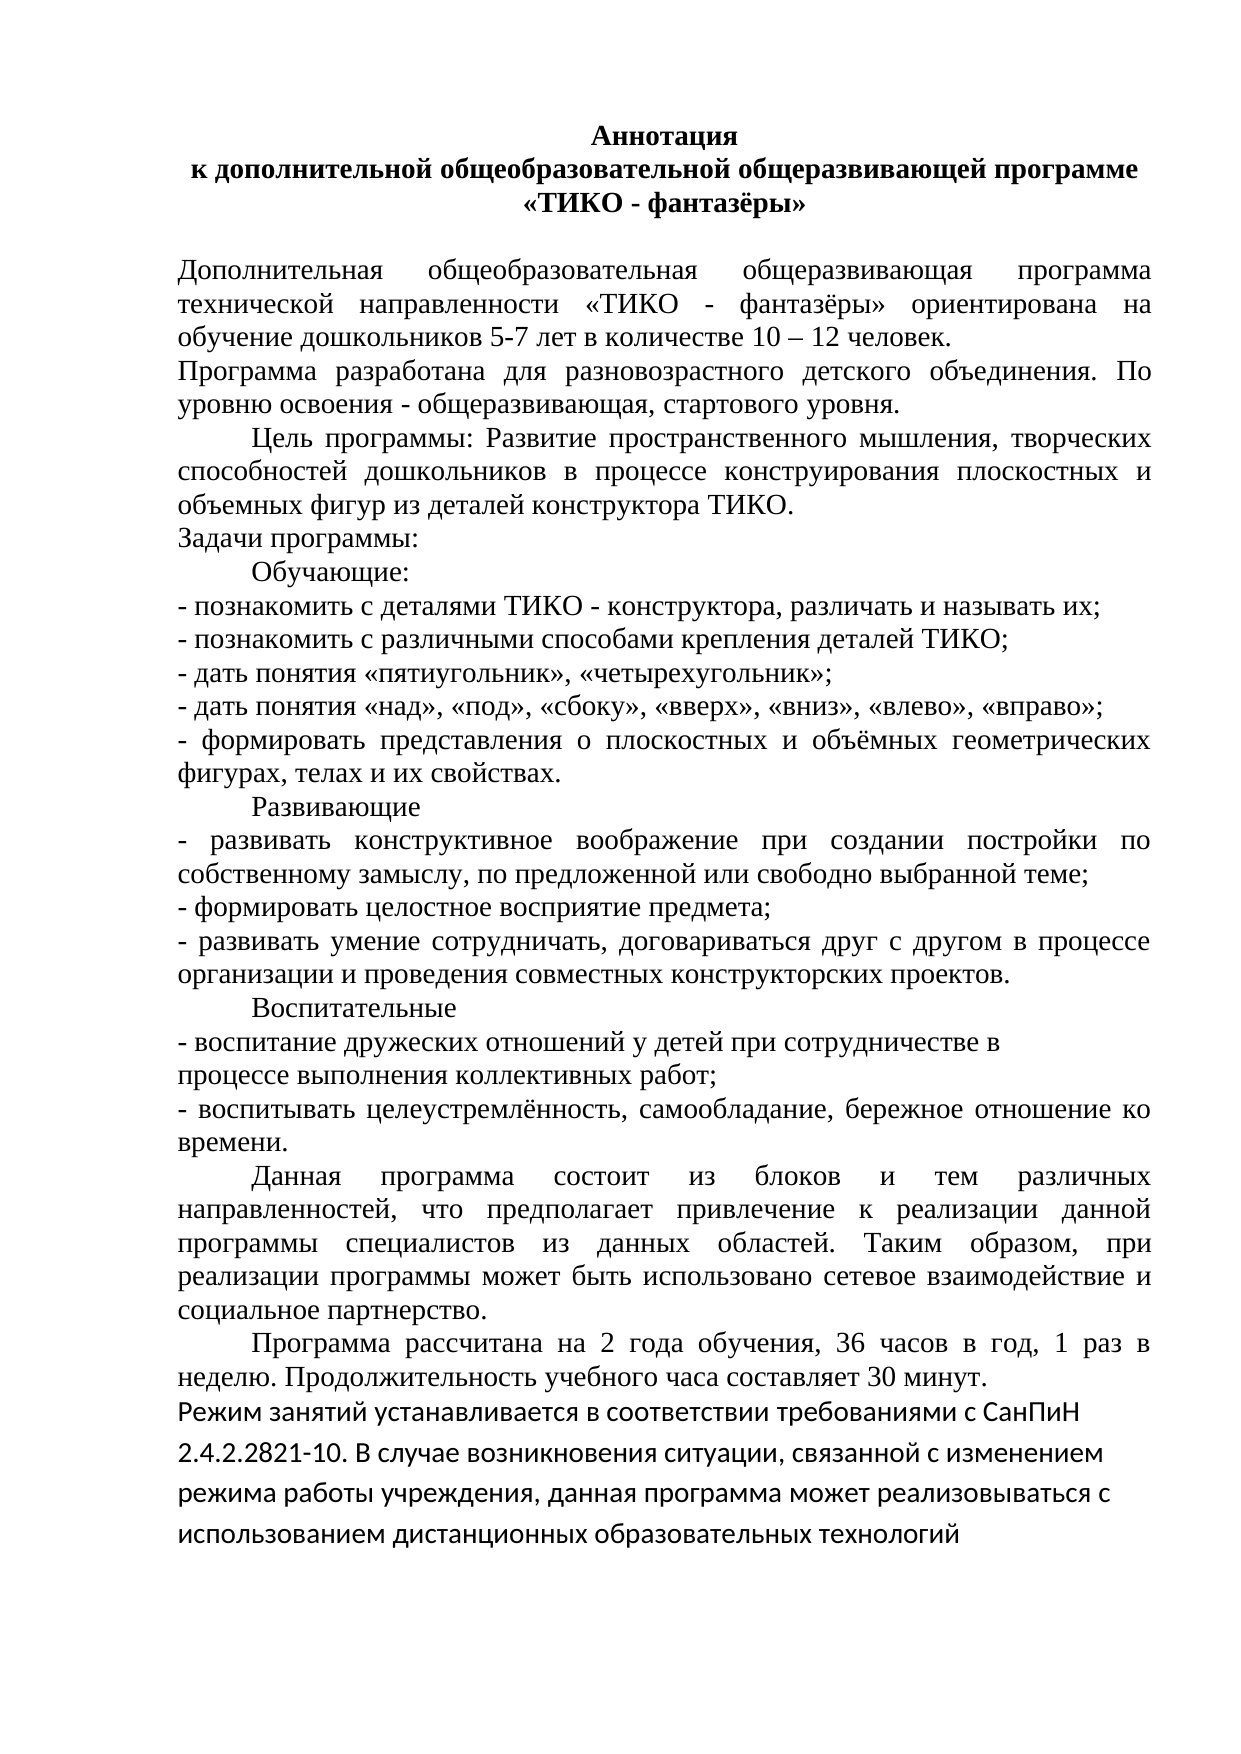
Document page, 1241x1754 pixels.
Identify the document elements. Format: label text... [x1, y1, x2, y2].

text Воспитательные [177, 990, 1152, 1024]
text к дополнительной общеобразовательной общеразвивающей программе «ТИКО - фантазёры» [177, 152, 1152, 219]
text Режим занятий устанавливается в соответствии требованиями с СанПиН 2.4.2.2821-10. В случае возникновения ситуации, связанной с изменением режима работы учреждения, данная программа может реализовываться с использованием дистанционных образовательных технологий [177, 1393, 1152, 1551]
text Задачи программы: [177, 521, 1152, 554]
text Обучающие: [177, 554, 1152, 588]
text - дать понятия «над», «под», «сбоку», «вверх», «вниз», «влево», «вправо»; [177, 688, 1152, 722]
text Программа рассчитана на 2 года обучения, 36 часов в год, 1 раз в неделю. Продолжительность учебного часа составляет 30 минут. [177, 1326, 1152, 1393]
text Данная программа состоит из блоков и тем различных направленностей, что предполагает привлечение к реализации данной программы специалистов из данных областей. Таким образом, при реализации программы может быть использовано сетевое взаимодействие и социальное партнерство. [177, 1158, 1152, 1326]
text - познакомить с деталями ТИКО - конструктора, различать и называть их; [177, 588, 1152, 621]
text - формировать целостное восприятие предмета; [177, 889, 1152, 923]
text - воспитывать целеустремлённость, самообладание, бережное отношение ко времени. [177, 1091, 1152, 1158]
text - развивать конструктивное воображение при создании постройки по собственному замыслу, по предложенной или свободно выбранной теме; [177, 822, 1152, 889]
text Развивающие [177, 789, 1152, 822]
text Аннотация [177, 118, 1152, 152]
text - развивать умение сотрудничать, договариваться друг с другом в процессе организации и проведения совместных конструкторских проектов. [177, 923, 1152, 990]
text - познакомить с различными способами крепления деталей ТИКО; [177, 621, 1152, 655]
text Цель программы: Развитие пространственного мышления, творческих способностей дошкольников в процессе конструирования плоскостных и объемных фигур из деталей конструктора ТИКО. [177, 420, 1152, 521]
text - воспитание дружеских отношений у детей при сотрудничестве в [177, 1024, 1152, 1057]
text Дополнительная общеобразовательная общеразвивающая программа технической направленности «ТИКО - фантазёры» ориентирована на обучение дошкольников 5-7 лет в количестве 10 – 12 человек. [177, 252, 1152, 353]
text - формировать представления о плоскостных и объёмных геометрических фигурах, телах и их свойствах. [177, 722, 1152, 789]
text процессе выполнения коллективных работ; [177, 1057, 1152, 1091]
text - дать понятия «пятиугольник», «четырехугольник»; [177, 655, 1152, 688]
text Программа разработана для разновозрастного детского объединения. По уровню освоения - общеразвивающая, стартового уровня. [177, 353, 1152, 420]
